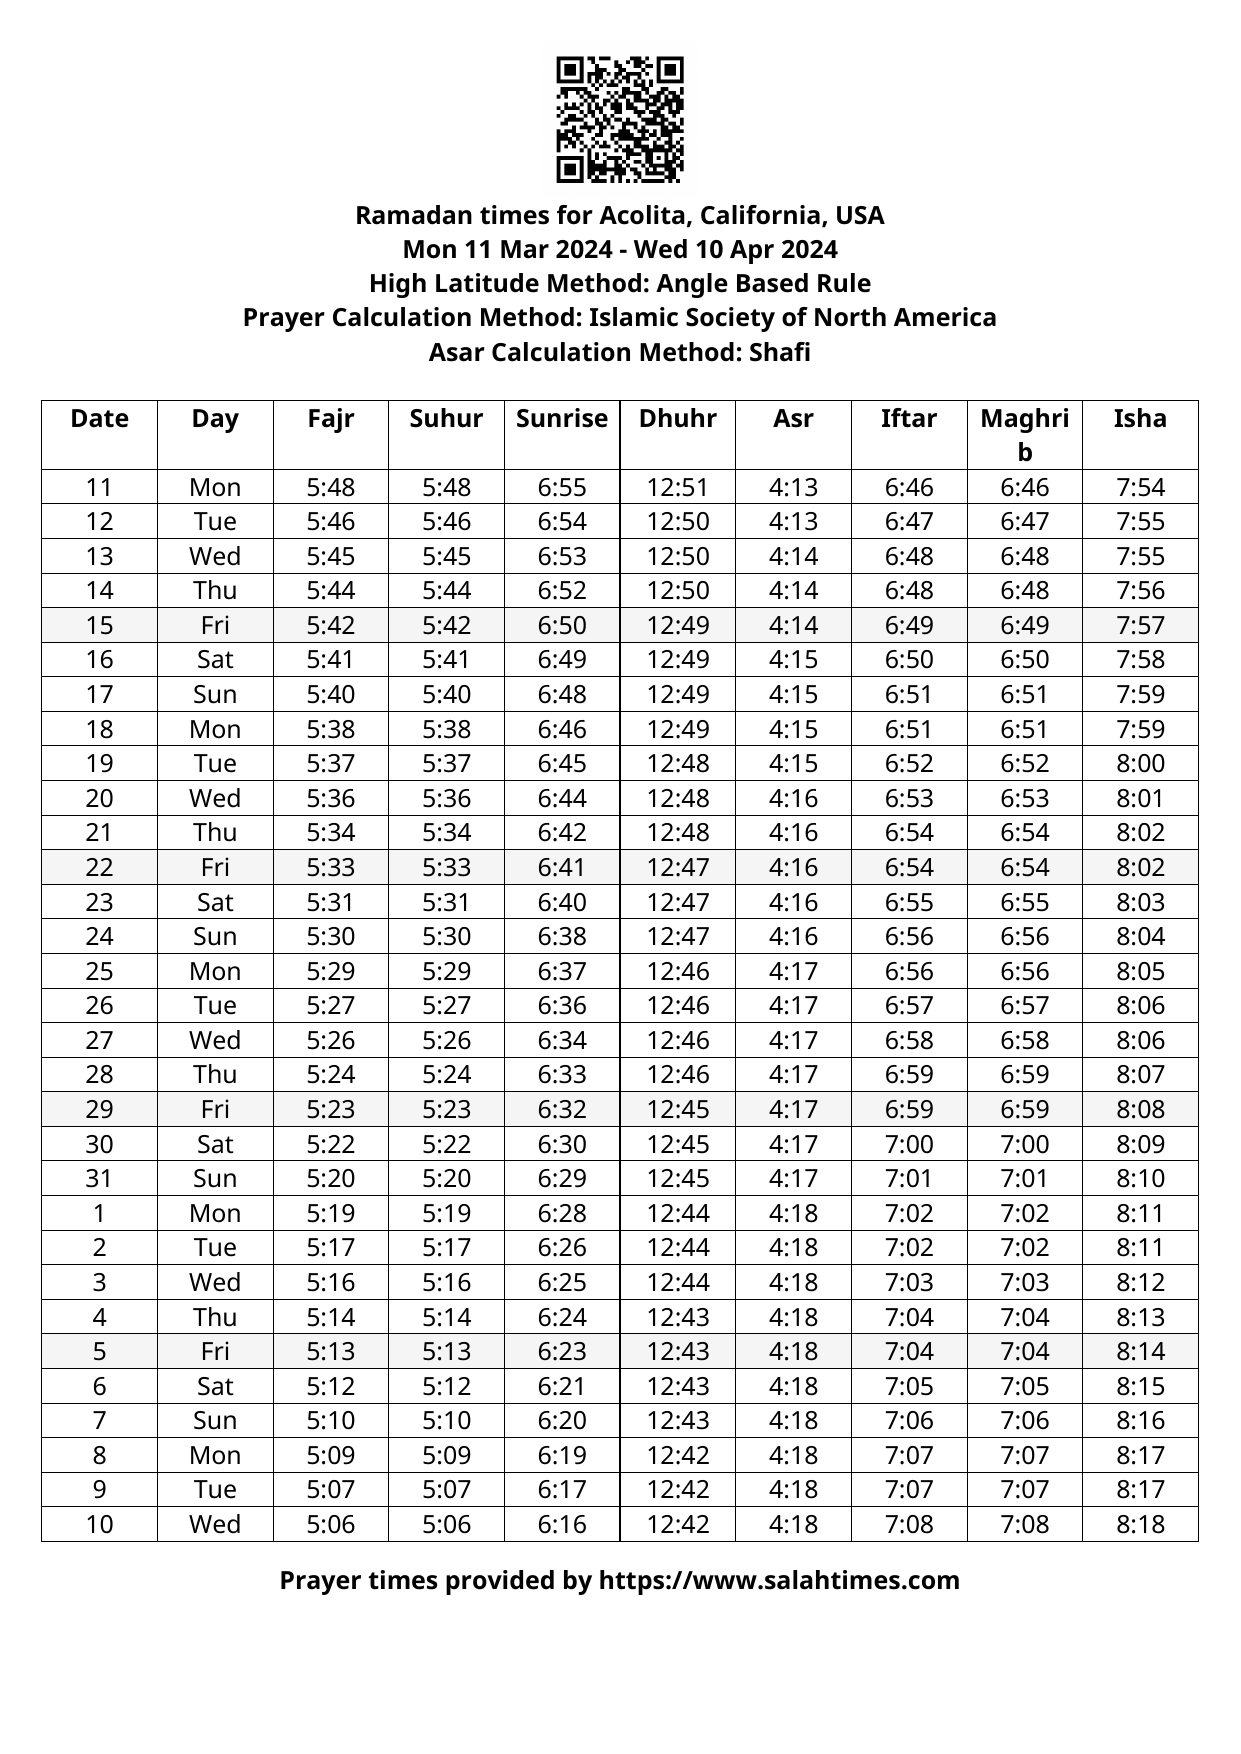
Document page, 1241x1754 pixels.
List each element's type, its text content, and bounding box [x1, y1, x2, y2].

table_cell 6:52 [852, 746, 967, 780]
text Asar Calculation Method: Shafi [42, 334, 1198, 368]
table_cell Tue [158, 746, 273, 780]
table_cell 8:01 [1083, 781, 1198, 814]
table_cell 5:16 [389, 1265, 504, 1299]
table_cell 5:42 [389, 608, 504, 642]
table_cell 30 [42, 1127, 157, 1160]
table_header Dhuhr [621, 401, 735, 469]
table_cell 9 [42, 1473, 157, 1506]
table_cell 5:41 [389, 643, 504, 676]
table_cell 19 [42, 746, 157, 780]
table_cell 6:36 [505, 989, 619, 1022]
table_cell 1 [42, 1196, 157, 1229]
table_cell 6:57 [852, 989, 967, 1022]
table_cell 5:40 [389, 677, 504, 711]
table_cell 6:38 [505, 919, 619, 953]
table_cell 5:30 [389, 919, 504, 953]
table_header Isha [1083, 401, 1198, 469]
table_cell 12:47 [621, 919, 735, 953]
table_cell 12:50 [621, 504, 735, 538]
table_cell 6:37 [505, 954, 619, 987]
table_cell 7:55 [1083, 539, 1198, 572]
table_cell 6:42 [505, 816, 619, 849]
table_cell 6:48 [968, 574, 1082, 607]
table_cell 6:17 [505, 1473, 619, 1506]
table_cell 12:43 [621, 1334, 735, 1368]
table_cell 8:08 [1083, 1092, 1198, 1126]
table_cell 7:01 [968, 1161, 1082, 1195]
table_cell 4:16 [736, 781, 851, 814]
table_cell 6:51 [968, 712, 1082, 745]
table_cell 4:18 [736, 1507, 851, 1541]
text Prayer Calculation Method: Islamic Society of North America [42, 300, 1198, 334]
table_cell 7:02 [852, 1196, 967, 1229]
table_cell 12:43 [621, 1369, 735, 1402]
table_cell 7:04 [852, 1300, 967, 1333]
table_cell 6:53 [852, 781, 967, 814]
table_cell 7:58 [1083, 643, 1198, 676]
table_cell 18 [42, 712, 157, 745]
table_cell 12:47 [621, 885, 735, 918]
table_cell 6:53 [968, 781, 1082, 814]
table_cell 6:54 [968, 816, 1082, 849]
table_cell 7:04 [968, 1334, 1082, 1368]
table_cell 4:15 [736, 677, 851, 711]
table_cell 7:01 [852, 1161, 967, 1195]
table_cell 6:32 [505, 1092, 619, 1126]
table_cell 16 [42, 643, 157, 676]
table_cell 12:49 [621, 677, 735, 711]
table_cell 6:25 [505, 1265, 619, 1299]
table_cell 5:14 [389, 1300, 504, 1333]
table_cell 5:37 [274, 746, 388, 780]
table_cell Sat [158, 643, 273, 676]
table_cell 6:26 [505, 1231, 619, 1264]
table_header Suhur [389, 401, 504, 469]
table_cell 6:40 [505, 885, 619, 918]
table_cell 6:51 [968, 677, 1082, 711]
table_cell 6:49 [852, 608, 967, 642]
table_cell 6:54 [852, 816, 967, 849]
table_cell 6:29 [505, 1161, 619, 1195]
table_cell 7:56 [1083, 574, 1198, 607]
table_cell 5:07 [389, 1473, 504, 1506]
table_cell 8:15 [1083, 1369, 1198, 1402]
table_cell 6:49 [505, 643, 619, 676]
table_cell 7:59 [1083, 677, 1198, 711]
table_cell 7:07 [852, 1473, 967, 1506]
table_cell Thu [158, 1300, 273, 1333]
table_cell 8 [42, 1438, 157, 1472]
table_cell 8:17 [1083, 1473, 1198, 1506]
table_cell 5:26 [274, 1023, 388, 1057]
table_cell Fri [158, 1092, 273, 1126]
table_cell 8:14 [1083, 1334, 1198, 1368]
table_header Date [42, 401, 157, 469]
table_cell 5:22 [389, 1127, 504, 1160]
table_cell 21 [42, 816, 157, 849]
table_cell Fri [158, 1334, 273, 1368]
table_cell 8:16 [1083, 1404, 1198, 1437]
table_cell 20 [42, 781, 157, 814]
table_cell 29 [42, 1092, 157, 1126]
table_cell 8:04 [1083, 919, 1198, 953]
table_cell Tue [158, 989, 273, 1022]
table_cell 4:15 [736, 643, 851, 676]
table_cell 4:14 [736, 574, 851, 607]
table_cell 15 [42, 608, 157, 642]
table_cell 6:54 [852, 850, 967, 884]
table_cell 6:55 [968, 885, 1082, 918]
table_cell 8:06 [1083, 1023, 1198, 1057]
table_cell 8:06 [1083, 989, 1198, 1022]
table_cell Sat [158, 1127, 273, 1160]
table_cell 12:48 [621, 746, 735, 780]
table_cell 5:17 [274, 1231, 388, 1264]
table_cell 6:47 [968, 504, 1082, 538]
table_cell 7:05 [852, 1369, 967, 1402]
table_cell 12:45 [621, 1161, 735, 1195]
table_cell 5:09 [274, 1438, 388, 1472]
table_cell 12:46 [621, 989, 735, 1022]
table_cell 5:24 [274, 1058, 388, 1091]
table_cell 12:43 [621, 1404, 735, 1437]
table_cell Fri [158, 608, 273, 642]
table_cell 5:30 [274, 919, 388, 953]
table_cell 4:18 [736, 1473, 851, 1506]
table_cell 5:13 [274, 1334, 388, 1368]
table_header Maghrib [968, 401, 1082, 469]
table_cell Sat [158, 885, 273, 918]
table_cell 6:54 [968, 850, 1082, 884]
table_cell 4:17 [736, 1023, 851, 1057]
table_cell 7:59 [1083, 712, 1198, 745]
table_cell 5:40 [274, 677, 388, 711]
table_cell 4:18 [736, 1438, 851, 1472]
table_cell 5:42 [274, 608, 388, 642]
table_header Asr [736, 401, 851, 469]
table_cell 4:17 [736, 954, 851, 987]
table_cell 5:34 [274, 816, 388, 849]
table_cell 5:24 [389, 1058, 504, 1091]
text Ramadan times for Acolita, California, USA [42, 198, 1198, 232]
table_cell 23 [42, 885, 157, 918]
table_cell 4:18 [736, 1404, 851, 1437]
table_cell 12:48 [621, 781, 735, 814]
table_cell 5:16 [274, 1265, 388, 1299]
table_cell 26 [42, 989, 157, 1022]
table_cell 5:29 [274, 954, 388, 987]
table_cell 4:18 [736, 1265, 851, 1299]
table_cell 4:15 [736, 746, 851, 780]
table_cell 6:48 [505, 677, 619, 711]
table_header Sunrise [505, 401, 619, 469]
table_cell 5:48 [274, 470, 388, 503]
table_cell 2 [42, 1231, 157, 1264]
table_cell 8:17 [1083, 1438, 1198, 1472]
table_cell 5:46 [274, 504, 388, 538]
table_cell 25 [42, 954, 157, 987]
table_cell 7:57 [1083, 608, 1198, 642]
table_cell 24 [42, 919, 157, 953]
table_cell 12:46 [621, 1058, 735, 1091]
table_cell 4:14 [736, 539, 851, 572]
table_cell 7:04 [852, 1334, 967, 1368]
table_cell 4:16 [736, 885, 851, 918]
table_cell 5:38 [389, 712, 504, 745]
table_cell 12:44 [621, 1231, 735, 1264]
table_cell 4:18 [736, 1369, 851, 1402]
table_cell Sun [158, 919, 273, 953]
table_cell 7:55 [1083, 504, 1198, 538]
table_cell 7:00 [968, 1127, 1082, 1160]
table_cell 12:46 [621, 954, 735, 987]
table_cell Mon [158, 954, 273, 987]
table_cell 12:45 [621, 1127, 735, 1160]
table_cell 8:02 [1083, 850, 1198, 884]
table_cell 6:47 [852, 504, 967, 538]
table_cell 6:33 [505, 1058, 619, 1091]
table_cell 3 [42, 1265, 157, 1299]
table_cell 5:44 [389, 574, 504, 607]
table_cell 7:07 [968, 1473, 1082, 1506]
table_cell Tue [158, 1473, 273, 1506]
table_cell 6:59 [852, 1092, 967, 1126]
table_cell 5:10 [389, 1404, 504, 1437]
table_cell 7:07 [852, 1438, 967, 1472]
table_cell Thu [158, 1058, 273, 1091]
table_cell 6:53 [505, 539, 619, 572]
table_cell 6:52 [505, 574, 619, 607]
table_cell 5:31 [274, 885, 388, 918]
table_cell 5:45 [389, 539, 504, 572]
table_cell Tue [158, 504, 273, 538]
table_cell 5:27 [274, 989, 388, 1022]
table_cell 6:21 [505, 1369, 619, 1402]
table_cell 5:12 [389, 1369, 504, 1402]
table_cell Wed [158, 1507, 273, 1541]
table_cell 6 [42, 1369, 157, 1402]
table_cell 5:12 [274, 1369, 388, 1402]
table_cell 5:06 [389, 1507, 504, 1541]
table_cell 17 [42, 677, 157, 711]
table_cell 12:47 [621, 850, 735, 884]
table_cell 7 [42, 1404, 157, 1437]
table_cell 12:49 [621, 712, 735, 745]
table_cell 6:55 [852, 885, 967, 918]
table_cell 6:48 [852, 574, 967, 607]
table_cell 5:38 [274, 712, 388, 745]
table_cell Sat [158, 1369, 273, 1402]
table_cell 5:34 [389, 816, 504, 849]
table_cell Thu [158, 574, 273, 607]
table_cell 6:52 [968, 746, 1082, 780]
table_cell 6:56 [852, 919, 967, 953]
table_cell 5:22 [274, 1127, 388, 1160]
table_cell 6:58 [852, 1023, 967, 1057]
table_cell Mon [158, 470, 273, 503]
table_cell 6:19 [505, 1438, 619, 1472]
table_cell 5:13 [389, 1334, 504, 1368]
table_cell 6:57 [968, 989, 1082, 1022]
table_header Day [158, 401, 273, 469]
table_cell 5:07 [274, 1473, 388, 1506]
table_cell 6:46 [852, 470, 967, 503]
table_cell 14 [42, 574, 157, 607]
table_cell 4:13 [736, 470, 851, 503]
table_cell 4:17 [736, 1161, 851, 1195]
picture [542, 41, 699, 198]
table_cell 5:48 [389, 470, 504, 503]
table_header Fajr [274, 401, 388, 469]
table_cell 8:07 [1083, 1058, 1198, 1091]
table_cell Wed [158, 539, 273, 572]
table_cell Sun [158, 1404, 273, 1437]
table_cell Mon [158, 1438, 273, 1472]
table_cell 8:09 [1083, 1127, 1198, 1160]
table_cell 5:46 [389, 504, 504, 538]
table_cell 8:11 [1083, 1196, 1198, 1229]
table_cell 5:37 [389, 746, 504, 780]
table_cell 6:59 [852, 1058, 967, 1091]
table_cell 7:54 [1083, 470, 1198, 503]
table_cell 5:19 [389, 1196, 504, 1229]
table_cell 12:50 [621, 574, 735, 607]
table_cell 6:34 [505, 1023, 619, 1057]
table_cell 8:02 [1083, 816, 1198, 849]
table_cell 6:44 [505, 781, 619, 814]
table_cell 5:19 [274, 1196, 388, 1229]
table_cell 4:17 [736, 1127, 851, 1160]
table_cell 8:10 [1083, 1161, 1198, 1195]
table_cell 5:45 [274, 539, 388, 572]
table_cell Tue [158, 1231, 273, 1264]
table_cell 12:45 [621, 1092, 735, 1126]
table_cell 12:49 [621, 643, 735, 676]
table_cell 8:03 [1083, 885, 1198, 918]
table_cell Wed [158, 781, 273, 814]
table_cell 6:50 [968, 643, 1082, 676]
table_cell 5 [42, 1334, 157, 1368]
table_cell 4:16 [736, 850, 851, 884]
table_cell 4:17 [736, 1092, 851, 1126]
table_cell 12 [42, 504, 157, 538]
table_cell 11 [42, 470, 157, 503]
table_cell 6:24 [505, 1300, 619, 1333]
table_cell 27 [42, 1023, 157, 1057]
table_cell 7:07 [968, 1438, 1082, 1472]
table_cell 10 [42, 1507, 157, 1541]
table_cell 5:20 [274, 1161, 388, 1195]
table_cell 6:16 [505, 1507, 619, 1541]
table_cell 5:09 [389, 1438, 504, 1472]
table_cell 31 [42, 1161, 157, 1195]
table_cell 6:46 [968, 470, 1082, 503]
text Mon 11 Mar 2024 - Wed 10 Apr 2024 [42, 232, 1198, 266]
table_cell 6:56 [852, 954, 967, 987]
table_cell 8:12 [1083, 1265, 1198, 1299]
table_cell 7:02 [852, 1231, 967, 1264]
table_cell Mon [158, 712, 273, 745]
table_cell 4:17 [736, 1058, 851, 1091]
table_cell 6:54 [505, 504, 619, 538]
table_cell 12:44 [621, 1196, 735, 1229]
table_header Iftar [852, 401, 967, 469]
table_cell Mon [158, 1196, 273, 1229]
table_cell 12:51 [621, 470, 735, 503]
table_cell 12:48 [621, 816, 735, 849]
table_cell 12:42 [621, 1438, 735, 1472]
table_cell 6:45 [505, 746, 619, 780]
table_cell 7:08 [852, 1507, 967, 1541]
table_cell 6:55 [505, 470, 619, 503]
table_cell 6:48 [852, 539, 967, 572]
table_cell 7:06 [852, 1404, 967, 1437]
table_cell 5:29 [389, 954, 504, 987]
table_cell 8:00 [1083, 746, 1198, 780]
table_cell 8:11 [1083, 1231, 1198, 1264]
table_cell 12:49 [621, 608, 735, 642]
table_cell 8:05 [1083, 954, 1198, 987]
table_cell 6:41 [505, 850, 619, 884]
table_cell 5:17 [389, 1231, 504, 1264]
table_cell 6:56 [968, 954, 1082, 987]
table_cell 6:59 [968, 1058, 1082, 1091]
table_cell 5:31 [389, 885, 504, 918]
table_cell 12:42 [621, 1473, 735, 1506]
table_cell Thu [158, 816, 273, 849]
table_cell 12:42 [621, 1507, 735, 1541]
table_cell 5:33 [274, 850, 388, 884]
table_cell 6:49 [968, 608, 1082, 642]
table_cell 4:13 [736, 504, 851, 538]
table_cell 4:18 [736, 1334, 851, 1368]
table_cell 7:03 [968, 1265, 1082, 1299]
table_cell 6:20 [505, 1404, 619, 1437]
table_cell 6:30 [505, 1127, 619, 1160]
table_cell 8:18 [1083, 1507, 1198, 1541]
table_cell 28 [42, 1058, 157, 1091]
table_cell 7:00 [852, 1127, 967, 1160]
table_cell 6:50 [852, 643, 967, 676]
table_cell 12:43 [621, 1300, 735, 1333]
table_cell 12:50 [621, 539, 735, 572]
table_cell 7:04 [968, 1300, 1082, 1333]
table_cell 6:28 [505, 1196, 619, 1229]
table_cell 4:16 [736, 816, 851, 849]
table_cell 7:05 [968, 1369, 1082, 1402]
table_cell Wed [158, 1023, 273, 1057]
table_cell 13 [42, 539, 157, 572]
table_cell 5:36 [389, 781, 504, 814]
table_cell 12:46 [621, 1023, 735, 1057]
table_cell 5:23 [389, 1092, 504, 1126]
text Prayer times provided by https://www.salahtimes.com [42, 1563, 1198, 1597]
table_cell 6:58 [968, 1023, 1082, 1057]
table_cell 4:17 [736, 989, 851, 1022]
table_cell 5:14 [274, 1300, 388, 1333]
table_cell 7:02 [968, 1196, 1082, 1229]
table_cell 7:06 [968, 1404, 1082, 1437]
table_cell Fri [158, 850, 273, 884]
table_cell 6:51 [852, 677, 967, 711]
table_cell 7:02 [968, 1231, 1082, 1264]
table_cell 7:08 [968, 1507, 1082, 1541]
table_cell 5:26 [389, 1023, 504, 1057]
table_cell 5:06 [274, 1507, 388, 1541]
table_cell 7:03 [852, 1265, 967, 1299]
table_cell 6:23 [505, 1334, 619, 1368]
table_cell 4:16 [736, 919, 851, 953]
table_cell 22 [42, 850, 157, 884]
table_cell 6:56 [968, 919, 1082, 953]
table_cell 4:14 [736, 608, 851, 642]
table_cell 4:18 [736, 1196, 851, 1229]
table_cell 5:27 [389, 989, 504, 1022]
table_cell 6:51 [852, 712, 967, 745]
table_cell 4:18 [736, 1300, 851, 1333]
table_cell 6:46 [505, 712, 619, 745]
table_cell 6:48 [968, 539, 1082, 572]
table_cell 5:33 [389, 850, 504, 884]
table_cell 5:44 [274, 574, 388, 607]
table_cell 8:13 [1083, 1300, 1198, 1333]
table_cell 4:15 [736, 712, 851, 745]
table_cell 12:44 [621, 1265, 735, 1299]
table_cell Sun [158, 677, 273, 711]
table_cell 6:59 [968, 1092, 1082, 1126]
table_cell 4 [42, 1300, 157, 1333]
table_cell 6:50 [505, 608, 619, 642]
table_cell 5:20 [389, 1161, 504, 1195]
table_cell 5:36 [274, 781, 388, 814]
table_cell 5:10 [274, 1404, 388, 1437]
text High Latitude Method: Angle Based Rule [42, 266, 1198, 300]
table_cell 4:18 [736, 1231, 851, 1264]
table_cell 5:23 [274, 1092, 388, 1126]
table_cell 5:41 [274, 643, 388, 676]
table_cell Wed [158, 1265, 273, 1299]
table_cell Sun [158, 1161, 273, 1195]
